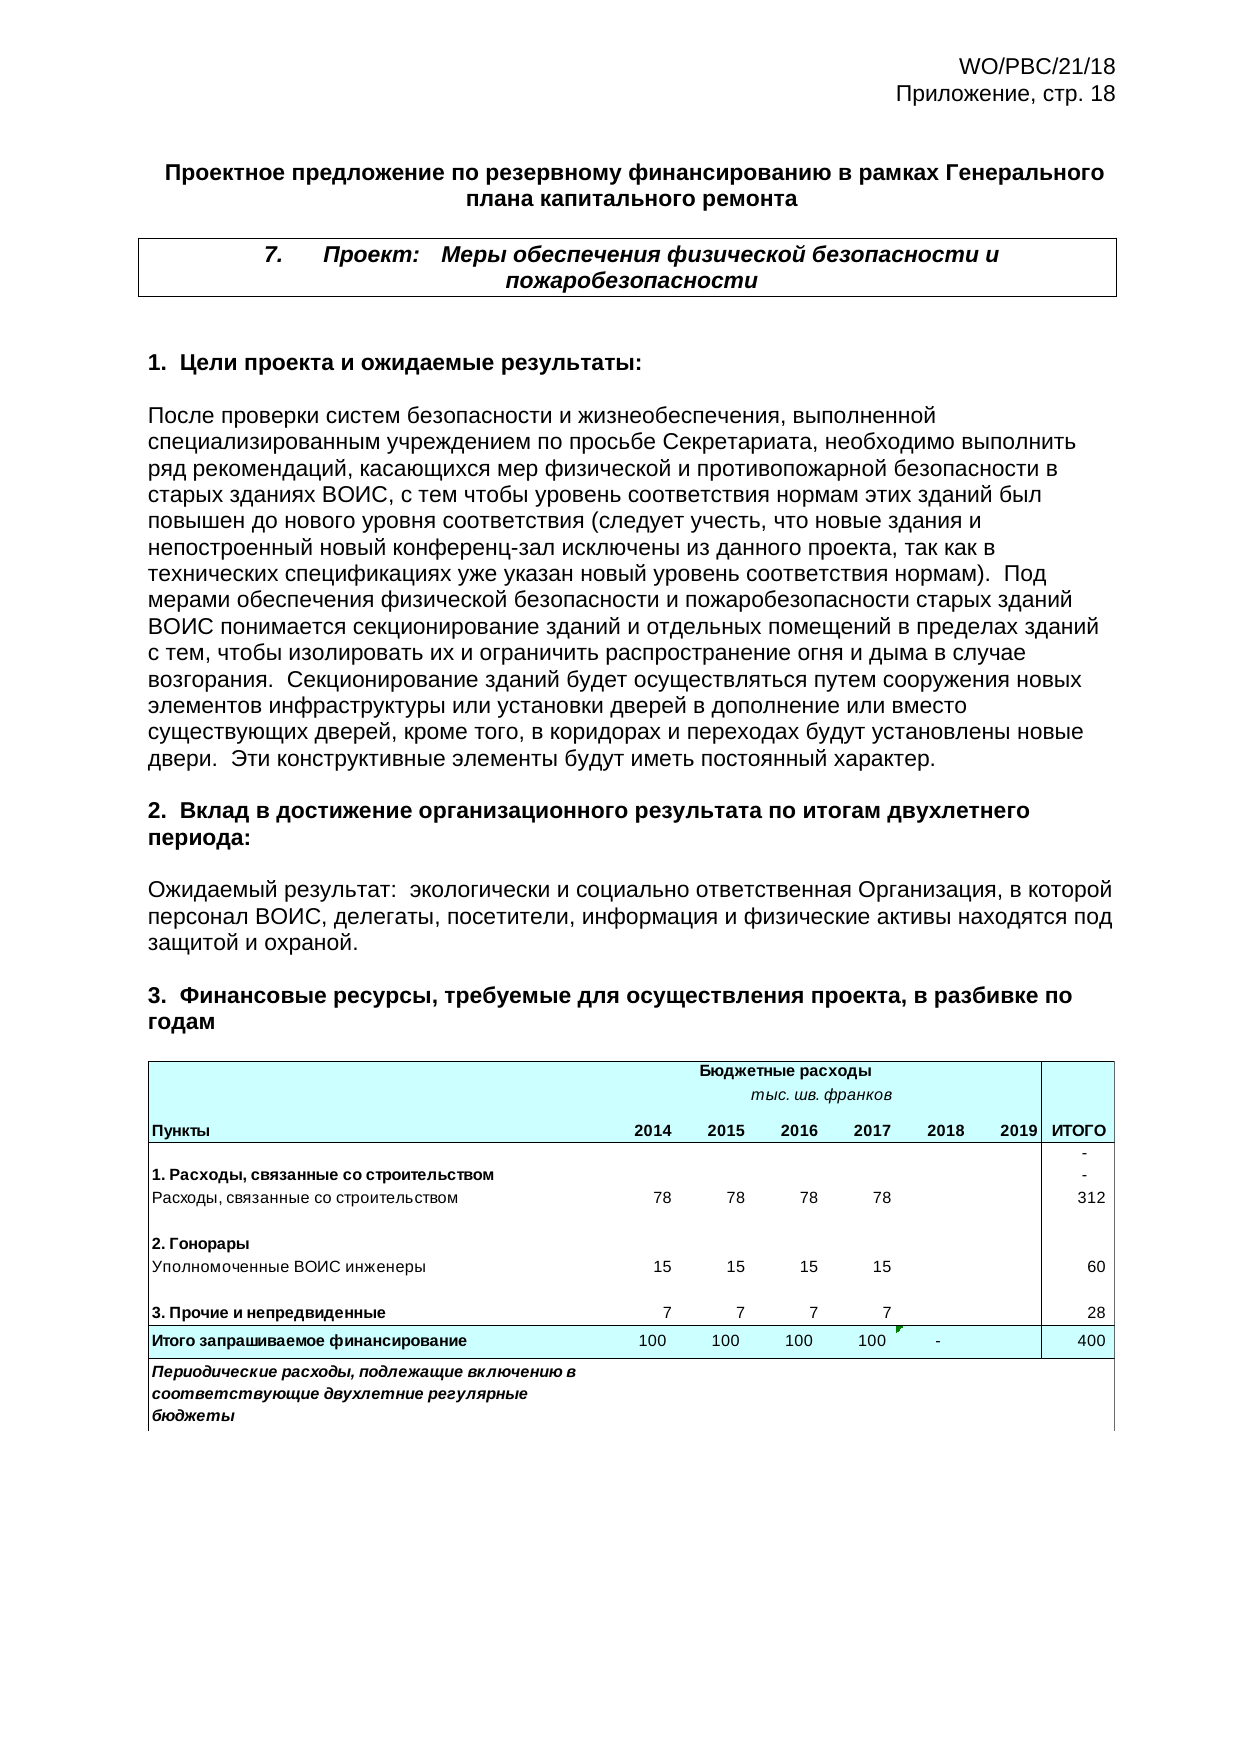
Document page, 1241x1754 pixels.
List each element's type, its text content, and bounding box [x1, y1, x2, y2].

text 1. Цели проекта и ожидаемые результаты: [148, 349, 1116, 376]
text После проверки систем безопасности и жизнеобеспечения, выполненной специализированным учреждением по просьбе Секретариата, необходимо выполнить ряд рекомендаций, касающихся мер физической и противопожарной безопасности в старых зданиях ВОИС, с тем чтобы уровень соответствия нормам этих зданий был повышен до нового уровня соответствия (следует учесть, что новые здания и непостроенный новый конференц-зал исключены из данного проекта, так как в технических спецификациях уже указан новый уровень соответствия нормам). Под мерами обеспечения физической безопасности и пожаробезопасности старых зданий ВОИС понимается секционирование зданий и отдельных помещений в пределах зданий с тем, чтобы изолировать их и ограничить распространение огня и дыма в случае возгорания. Секционирование зданий будет осуществляться путем сооружения новых элементов инфраструктуры или установки дверей в дополнение или вместо существующих дверей, кроме того, в коридорах и переходах будут установлены новые двери. Эти конструктивные элементы будут иметь постоянный характер. [148, 402, 1116, 771]
text 2. Вклад в достижение организационного результата по итогам двухлетнего периода: [148, 797, 1116, 850]
text Проектное предложение по резервному финансированию в рамках Генерального плана капитального ремонта [148, 158, 1116, 211]
text Ожидаемый результат: экологически и социально ответственная Организация, в которой персонал ВОИС, делегаты, посетители, информация и физические активы находятся под защитой и охраной. [148, 876, 1116, 955]
text 3. Финансовые ресурсы, требуемые для осуществления проекта, в разбивке по годам [148, 982, 1116, 1034]
text 7. Проект: Меры обеспечения физической безопасности и пожаробезопасности [139, 239, 1116, 296]
